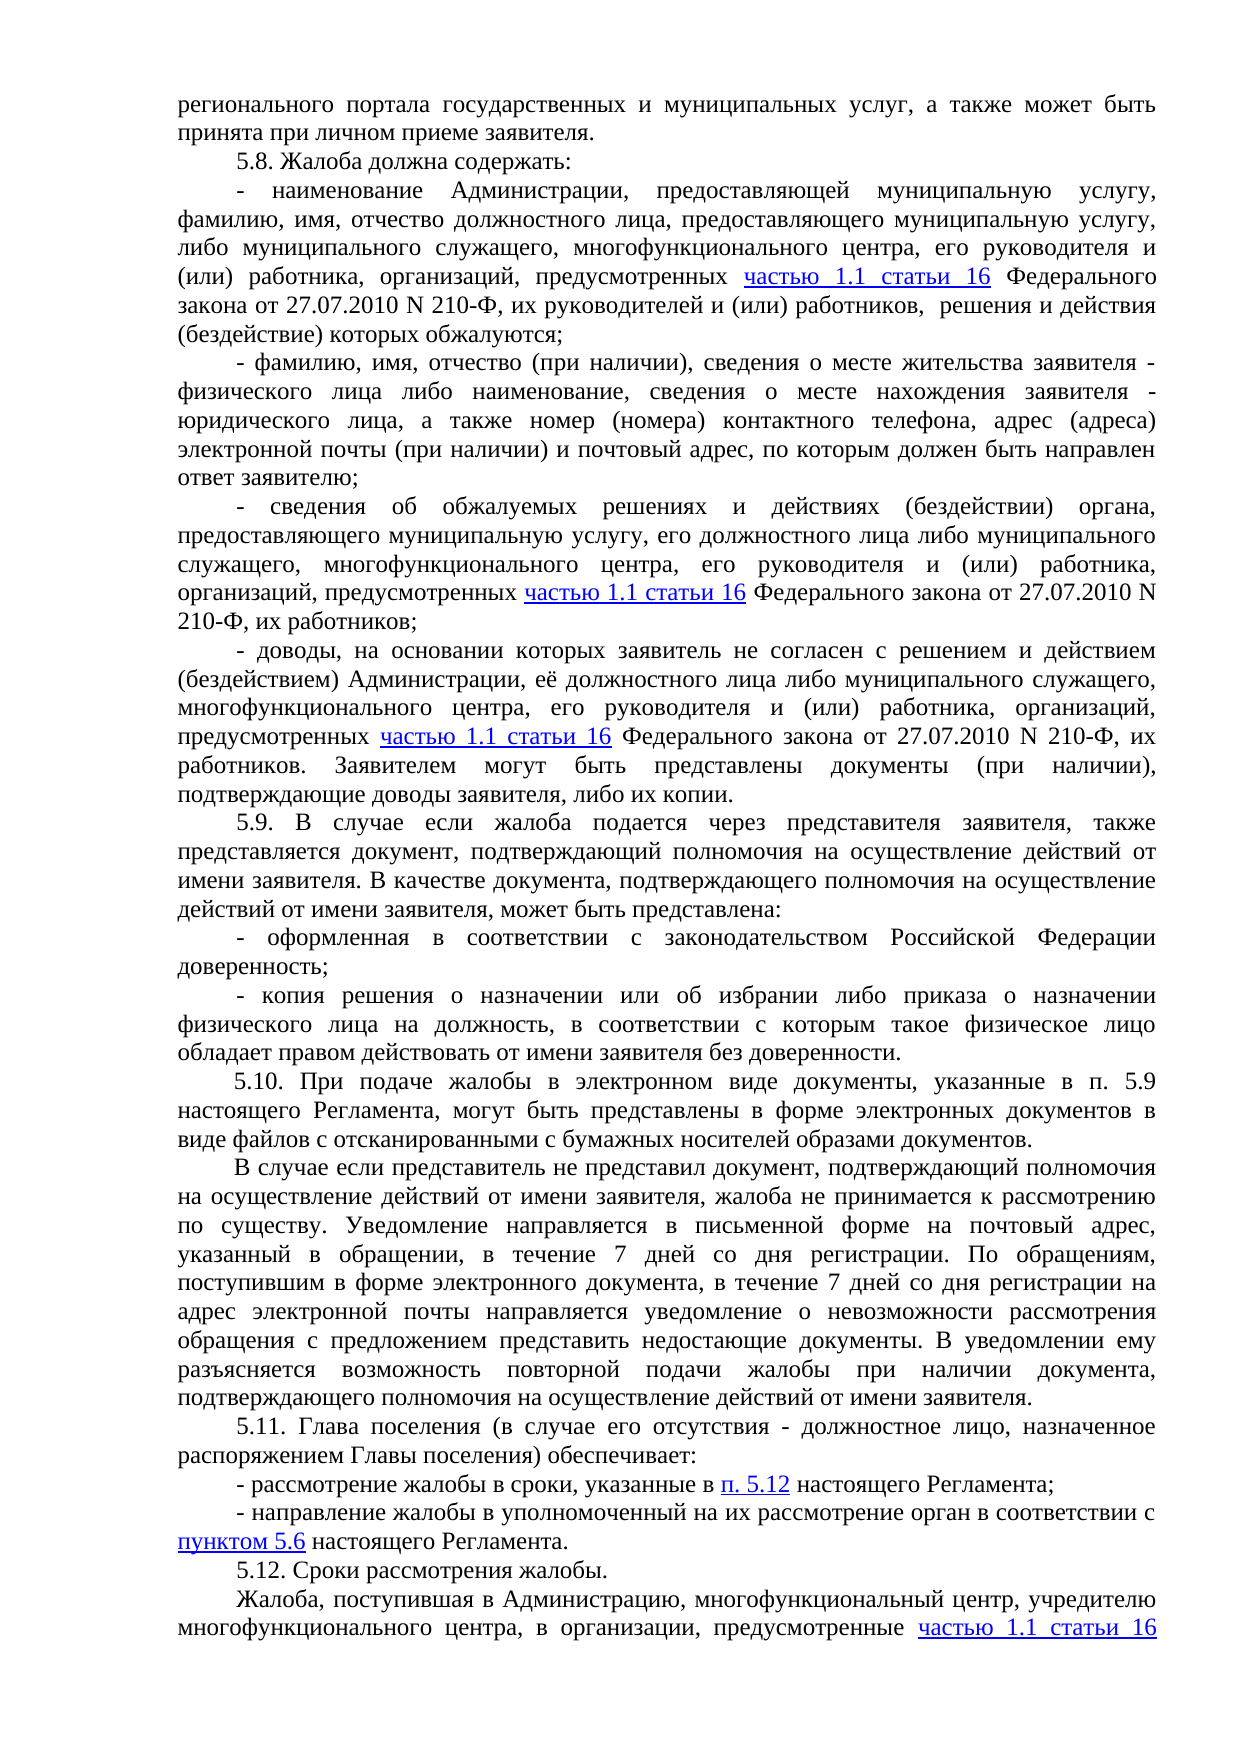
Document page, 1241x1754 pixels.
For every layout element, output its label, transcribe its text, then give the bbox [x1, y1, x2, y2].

text 5.12. Сроки рассмотрения жалобы. [177, 1555, 1157, 1584]
text - наименование Администрации, предоставляющей муниципальную услугу, фамилию, имя, отчество должностного лица, предоставляющего муниципальную услугу, либо муниципального служащего, многофункционального центра, его руководителя и (или) работника, организаций, предусмотренных частью 1.1 статьи 16 Федерального закона от 27.07.2010 N 210-Ф, их руководителей и (или) работников, решения и действия (бездействие) которых обжалуются; [177, 175, 1157, 347]
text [177, 1584, 1157, 1641]
text - фамилию, имя, отчество (при наличии), сведения о месте жительства заявителя - физического лица либо наименование, сведения о месте нахождения заявителя - юридического лица, а также номер (номера) контактного телефона, адрес (адреса) электронной почты (при наличии) и почтовый адрес, по которым должен быть направлен ответ заявителю; [177, 347, 1157, 491]
text 5.11. Глава поселения (в случае его отсутствия - должностное лицо, назначенное распоряжением Главы поселения) обеспечивает: [177, 1411, 1157, 1469]
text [177, 89, 1157, 146]
text - рассмотрение жалобы в сроки, указанные в п. 5.12 настоящего Регламента; [177, 1469, 1157, 1497]
text - копия решения о назначении или об избрании либо приказа о назначении физического лица на должность, в соответствии с которым такое физическое лицо обладает правом действовать от имени заявителя без доверенности. [177, 980, 1157, 1066]
text - оформленная в соответствии с законодательством Российской Федерации доверенность; [177, 922, 1157, 980]
text - доводы, на основании которых заявитель не согласен с решением и действием (бездействием) Администрации, её должностного лица либо муниципального служащего, многофункционального центра, его руководителя и (или) работника, организаций, предусмотренных частью 1.1 статьи 16 Федерального закона от 27.07.2010 N 210-Ф, их работников. Заявителем могут быть представлены документы (при наличии), подтверждающие доводы заявителя, либо их копии. [177, 635, 1157, 807]
text 5.10. При подаче жалобы в электронном виде документы, указанные в п. 5.9 настоящего Регламента, могут быть представлены в форме электронных документов в виде файлов с отсканированными с бумажных носителей образами документов. [177, 1066, 1157, 1152]
text В случае если представитель не представил документ, подтверждающий полномочия на осуществление действий от имени заявителя, жалоба не принимается к рассмотрению по существу. Уведомление направляется в письменной форме на почтовый адрес, указанный в обращении, в течение 7 дней со дня регистрации. По обращениям, поступившим в форме электронного документа, в течение 7 дней со дня регистрации на адрес электронной почты направляется уведомление о невозможности рассмотрения обращения с предложением представить недостающие документы. В уведомлении ему разъясняется возможность повторной подачи жалобы при наличии документа, подтверждающего полномочия на осуществление действий от имени заявителя. [177, 1152, 1157, 1411]
text - направление жалобы в уполномоченный на их рассмотрение орган в соответствии с пунктом 5.6 настоящего Регламента. [177, 1497, 1157, 1555]
text 5.9. В случае если жалоба подается через представителя заявителя, также представляется документ, подтверждающий полномочия на осуществление действий от имени заявителя. В качестве документа, подтверждающего полномочия на осуществление действий от имени заявителя, может быть представлена: [177, 807, 1157, 922]
text 5.8. Жалоба должна содержать: [177, 146, 1157, 175]
text - сведения об обжалуемых решениях и действиях (бездействии) органа, предоставляющего муниципальную услугу, его должностного лица либо муниципального служащего, многофункционального центра, его руководителя и (или) работника, организаций, предусмотренных частью 1.1 статьи 16 Федерального закона от 27.07.2010 N 210-Ф, их работников; [177, 491, 1157, 635]
